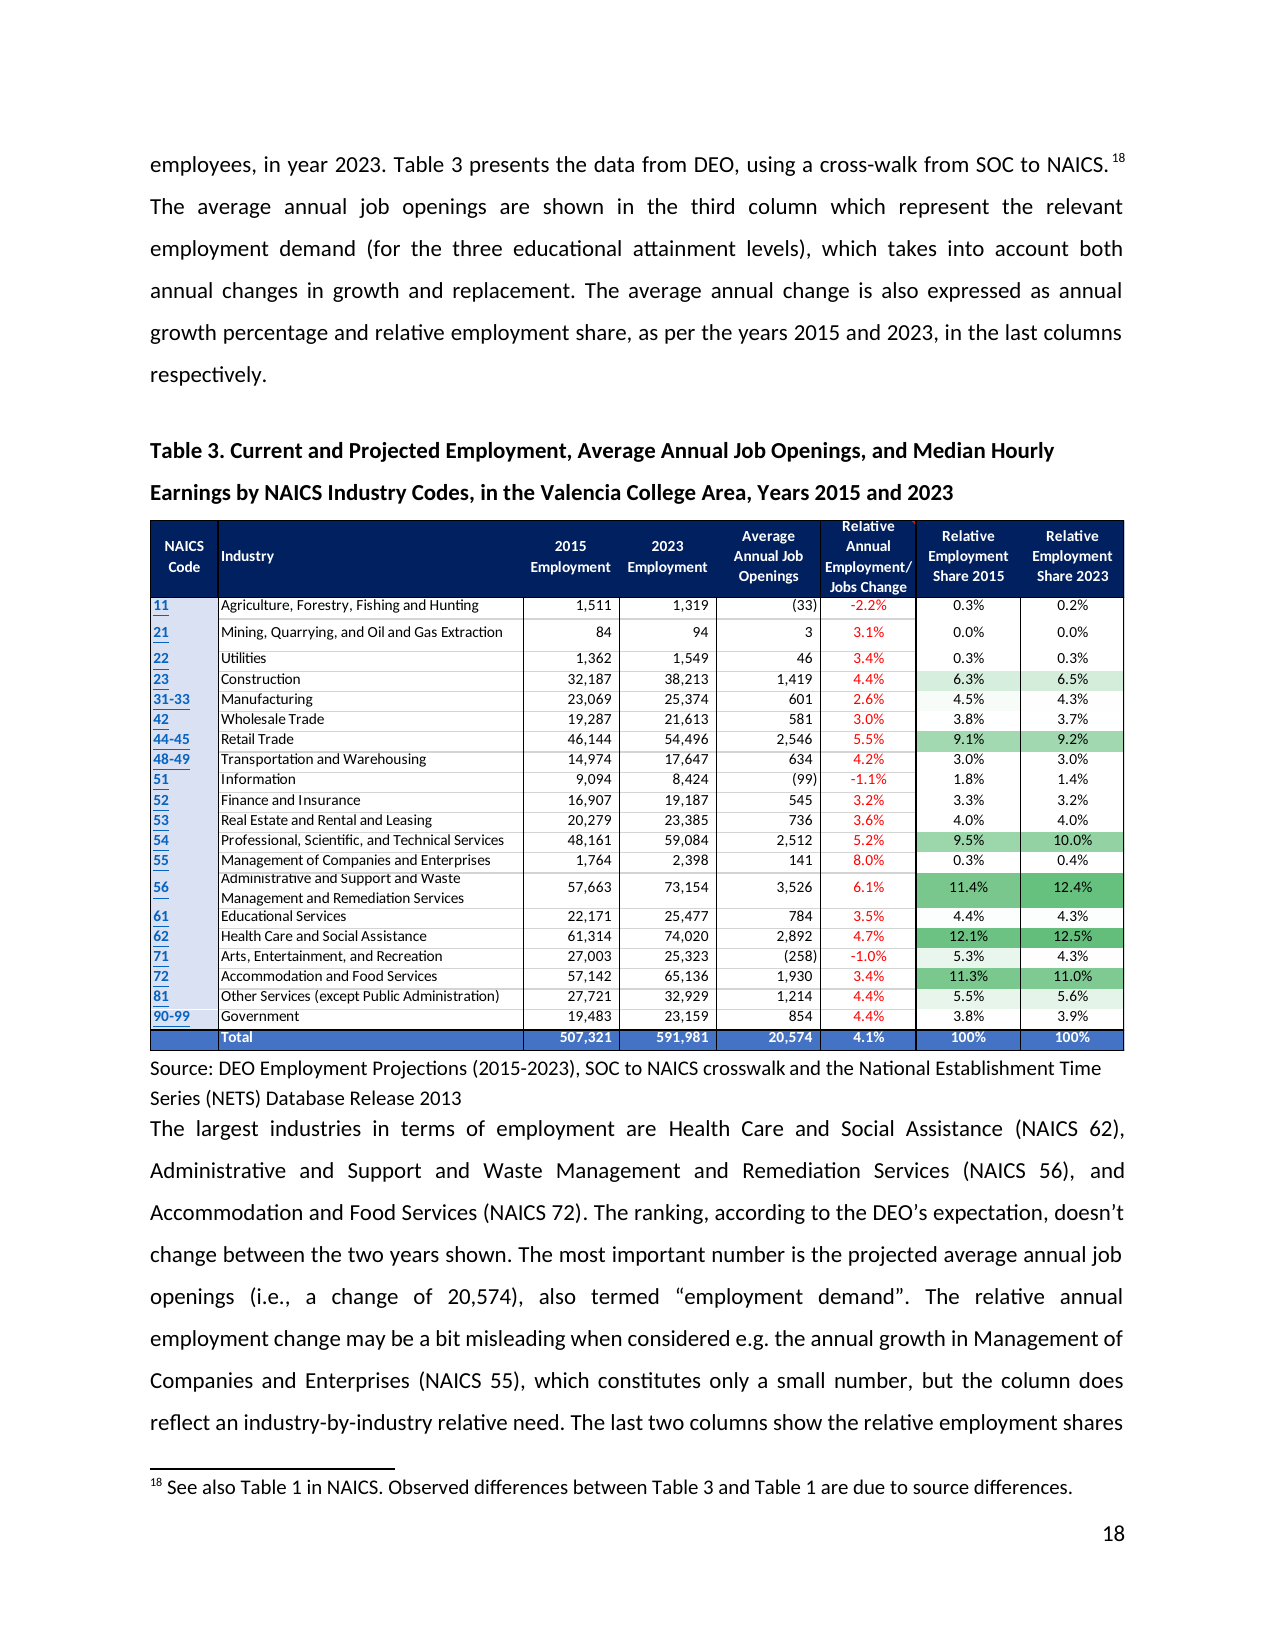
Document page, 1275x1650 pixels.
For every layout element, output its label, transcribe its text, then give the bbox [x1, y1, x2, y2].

text Table 3. Current and Projected Employment, Average Annual Job Openings, and Median Hourly Earnings by NAICS Industry Codes, in the Valencia College Area, Years 2015 and 2023 [150, 436, 1125, 506]
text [150, 1114, 1125, 1436]
text Source: DEO Employment Projections (2015-2023), SOC to NAICS crosswalk and the National Establishment Time Series (NETS) Database Release 2013 [150, 1056, 1125, 1110]
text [150, 150, 1125, 388]
